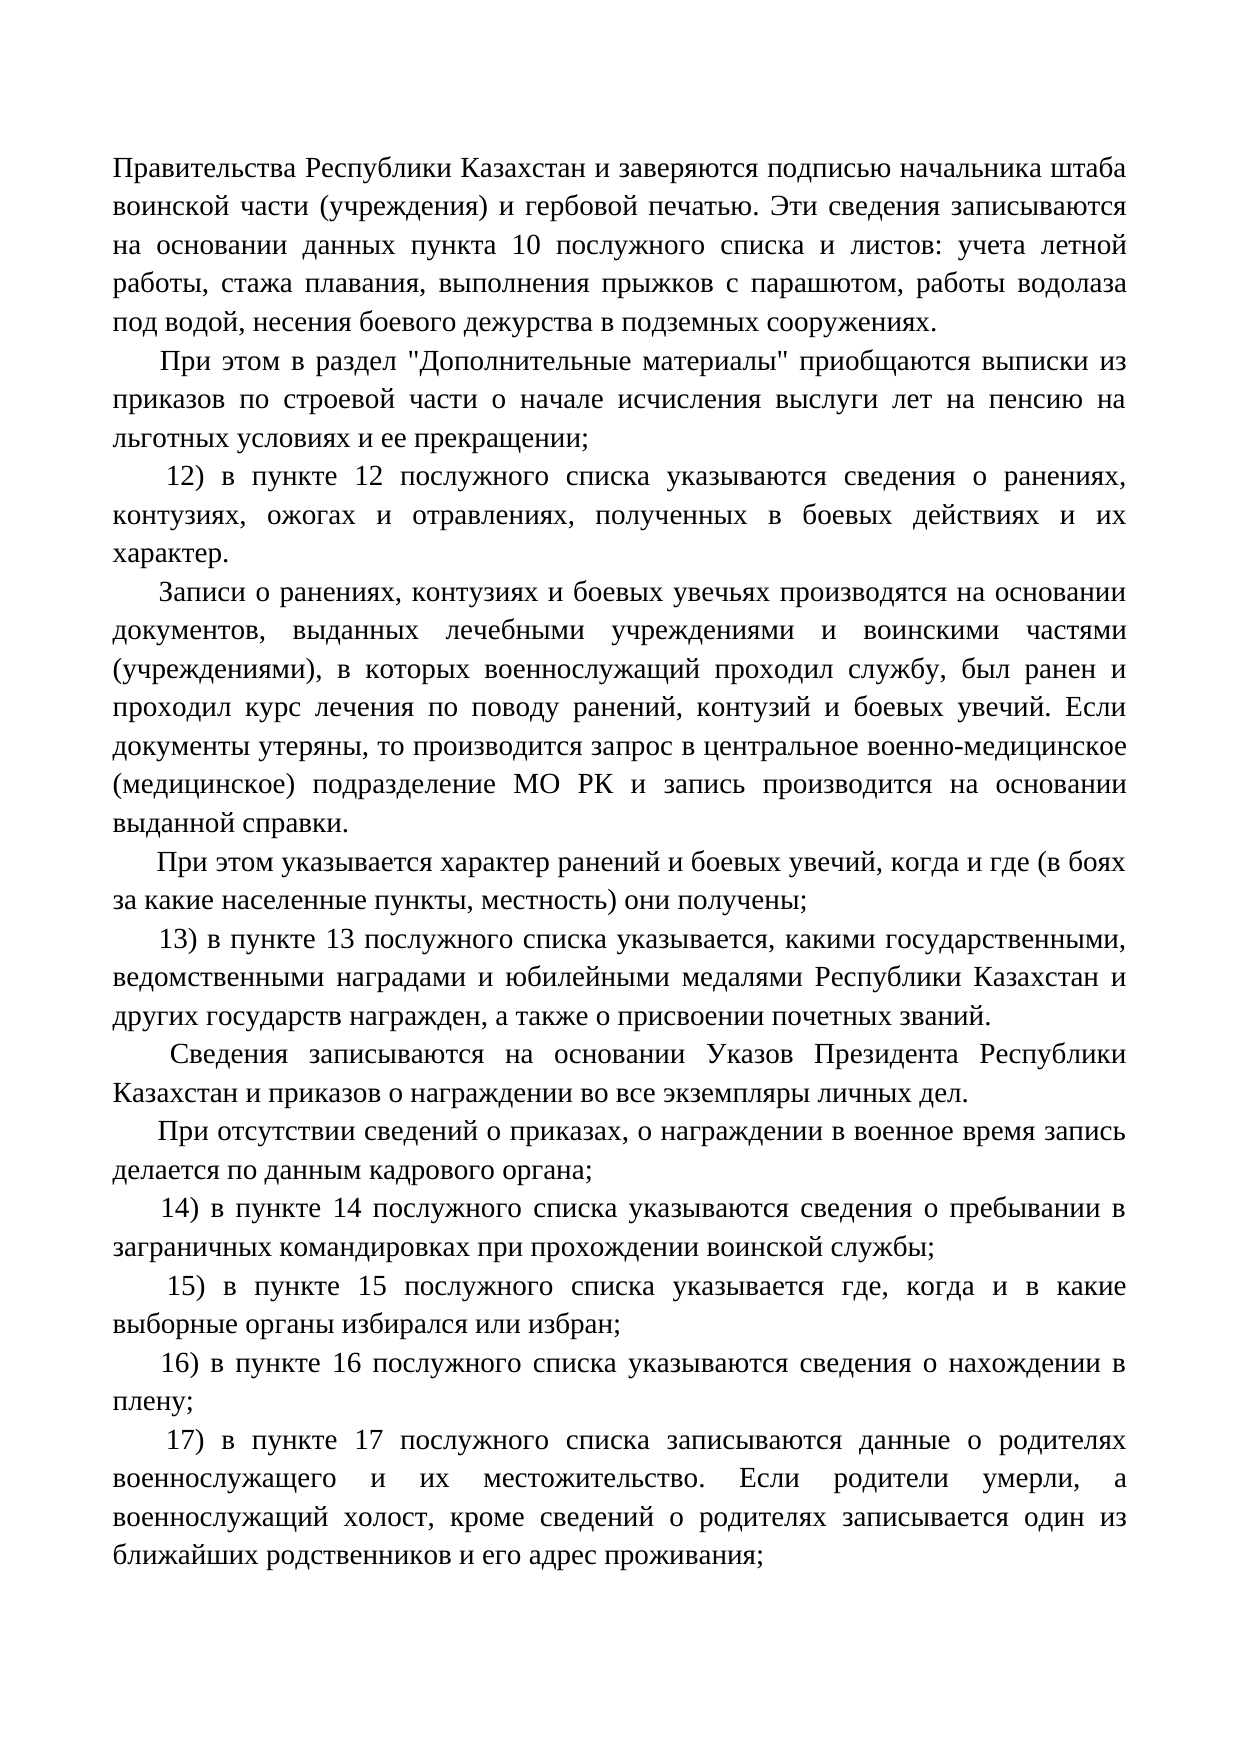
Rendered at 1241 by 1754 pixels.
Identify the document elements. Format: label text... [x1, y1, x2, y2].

text Записи о ранениях, контузиях и боевых увечьях производятся на основании документов, выданных лечебными учреждениями и воинскими частями (учреждениями), в которых военнослужащий проходил службу, был ранен и проходил курс лечения по поводу ранений, контузий и боевых увечий. Если документы утеряны, то производится запрос в центральное военно-медицинское (медицинское) подразделение МО РК и запись производится на основании выданной справки. [112, 574, 1128, 839]
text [112, 150, 1128, 338]
text 14) в пункте 14 послужного списка указываются сведения о пребывании в заграничных командировках при прохождении воинской службы; [112, 1191, 1128, 1263]
text При отсутствии сведений о приказах, о награждении в военное время запись делается по данным кадрового органа; [112, 1113, 1128, 1186]
text 15) в пункте 15 послужного списка указывается где, когда и в какие выборные органы избирался или избран; [112, 1268, 1128, 1340]
text 12) в пункте 12 послужного списка указываются сведения о ранениях, контузиях, ожогах и отравлениях, полученных в боевых действиях и их характер. [112, 458, 1128, 569]
text 13) в пункте 13 послужного списка указывается, какими государственными, ведомственными наградами и юбилейными медалями Республики Казахстан и других государств награжден, а также о присвоении почетных званий. [112, 921, 1128, 1031]
text При этом в раздел "Дополнительные материалы" приобщаются выписки из приказов по строевой части о начале исчисления выслуги лет на пенсию на льготных условиях и ее прекращении; [112, 343, 1128, 453]
text Сведения записываются на основании Указов Президента Республики Казахстан и приказов о награждении во все экземпляры личных дел. [112, 1036, 1128, 1108]
text 16) в пункте 16 послужного списка указываются сведения о нахождении в плену; [112, 1345, 1128, 1417]
text 17) в пункте 17 послужного списка записываются данные о родителях военнослужащего и их местожительство. Если родители умерли, а военнослужащий холост, кроме сведений о родителях записывается один из ближайших родственников и его адрес проживания; [112, 1422, 1128, 1571]
text При этом указывается характер ранений и боевых увечий, когда и где (в боях за какие населенные пункты, местность) они получены; [112, 844, 1128, 916]
